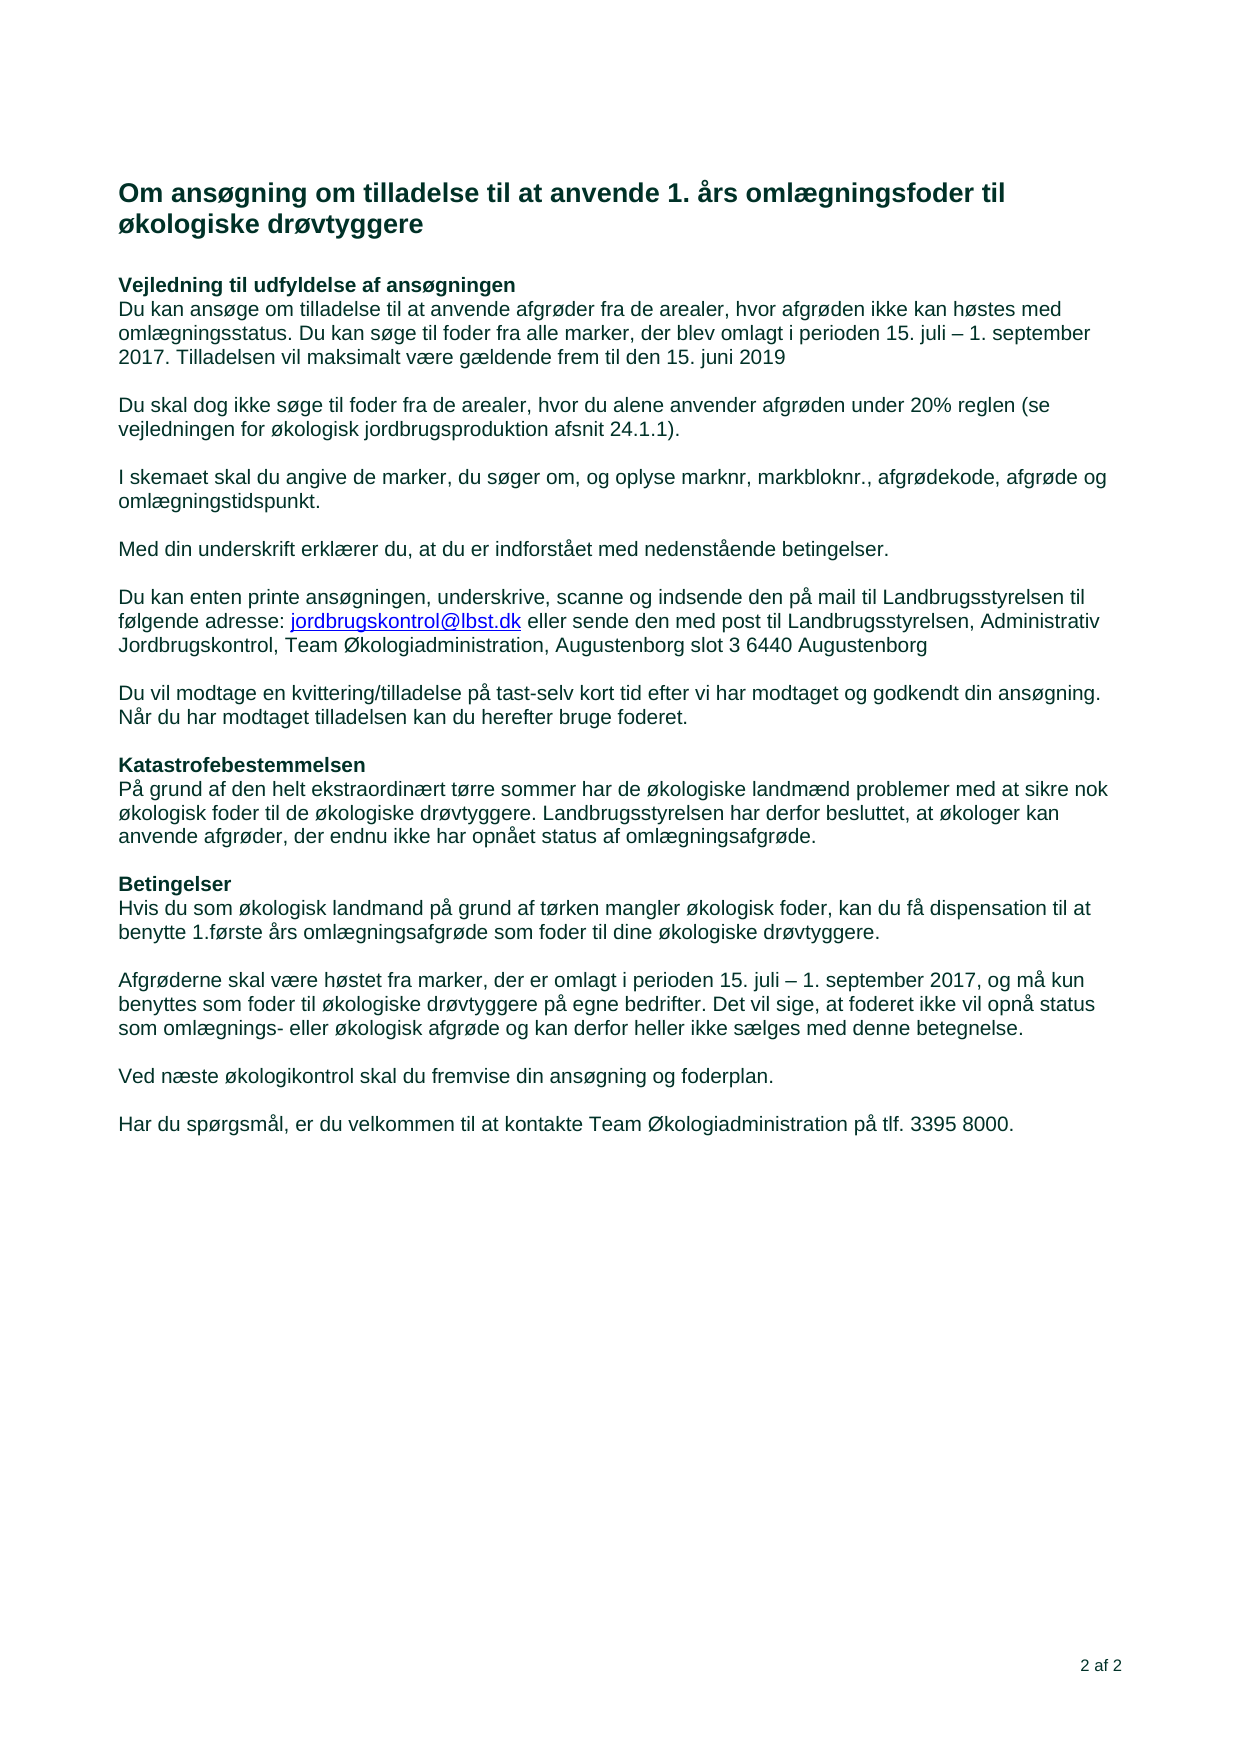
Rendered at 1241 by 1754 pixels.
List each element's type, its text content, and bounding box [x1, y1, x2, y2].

text Du kan enten printe ansøgningen, underskrive, scanne og indsende den på mail til Landbrugsstyrelsen til følgende adresse: jordbrugskontrol@lbst.dk eller sende den med post til Landbrugsstyrelsen, Administrativ Jordbrugskontrol, Team Økologiadministration, Augustenborg slot 3 6440 Augustenborg [118, 585, 1122, 657]
text Du skal dog ikke søge til foder fra de arealer, hvor du alene anvender afgrøden under 20% reglen (se vejledningen for økologisk jordbrugsproduktion afsnit 24.1.1). [118, 393, 1122, 441]
text Du vil modtage en kvittering/tilladelse på tast-selv kort tid efter vi har modtaget og godkendt din ansøgning. Når du har modtaget tilladelsen kan du herefter bruge foderet. [118, 681, 1122, 728]
text Ved næste økologikontrol skal du fremvise din ansøgning og foderplan. [118, 1064, 1122, 1088]
text Afgrøderne skal være høstet fra marker, der er omlagt i perioden 15. juli – 1. september 2017, og må kun benyttes som foder til økologiske drøvtyggere på egne bedrifter. Det vil sige, at foderet ikke vil opnå status som omlægnings- eller økologisk afgrøde og kan derfor heller ikke sælges med denne betegnelse. [118, 968, 1122, 1040]
text Med din underskrift erklærer du, at du er indforstået med nedenstående betingelser. [118, 537, 1122, 561]
text Du kan ansøge om tilladelse til at anvende afgrøder fra de arealer, hvor afgrøden ikke kan høstes med omlægningsstatus. Du kan søge til foder fra alle marker, der blev omlagt i perioden 15. juli – 1. september 2017. Tilladelsen vil maksimalt være gældende frem til den 15. juni 2019 [118, 297, 1122, 369]
text Har du spørgsmål, er du velkommen til at kontakte Team Økologiadministration på tlf. 3395 8000. [118, 1112, 1122, 1136]
text På grund af den helt ekstraordinært tørre sommer har de økologiske landmænd problemer med at sikre nok økologisk foder til de økologiske drøvtyggere. Landbrugsstyrelsen har derfor besluttet, at økologer kan anvende afgrøder, der endnu ikke har opnået status af omlægningsafgrøde. [118, 776, 1122, 848]
text I skemaet skal du angive de marker, du søger om, og oplyse marknr, markbloknr., afgrødekode, afgrøde og omlægningstidspunkt. [118, 465, 1122, 513]
text Hvis du som økologisk landmand på grund af tørken mangler økologisk foder, kan du få dispensation til at benytte 1.første års omlægningsafgrøde som foder til dine økologiske drøvtyggere. [118, 896, 1122, 944]
text Om ansøgning om tilladelse til at anvende 1. års omlægningsfoder til økologiske drøvtyggere [118, 177, 1122, 240]
text Katastrofebestemmelsen [118, 752, 1122, 776]
text Vejledning til udfyldelse af ansøgningen [118, 273, 1122, 297]
text Betingelser [118, 872, 1122, 896]
